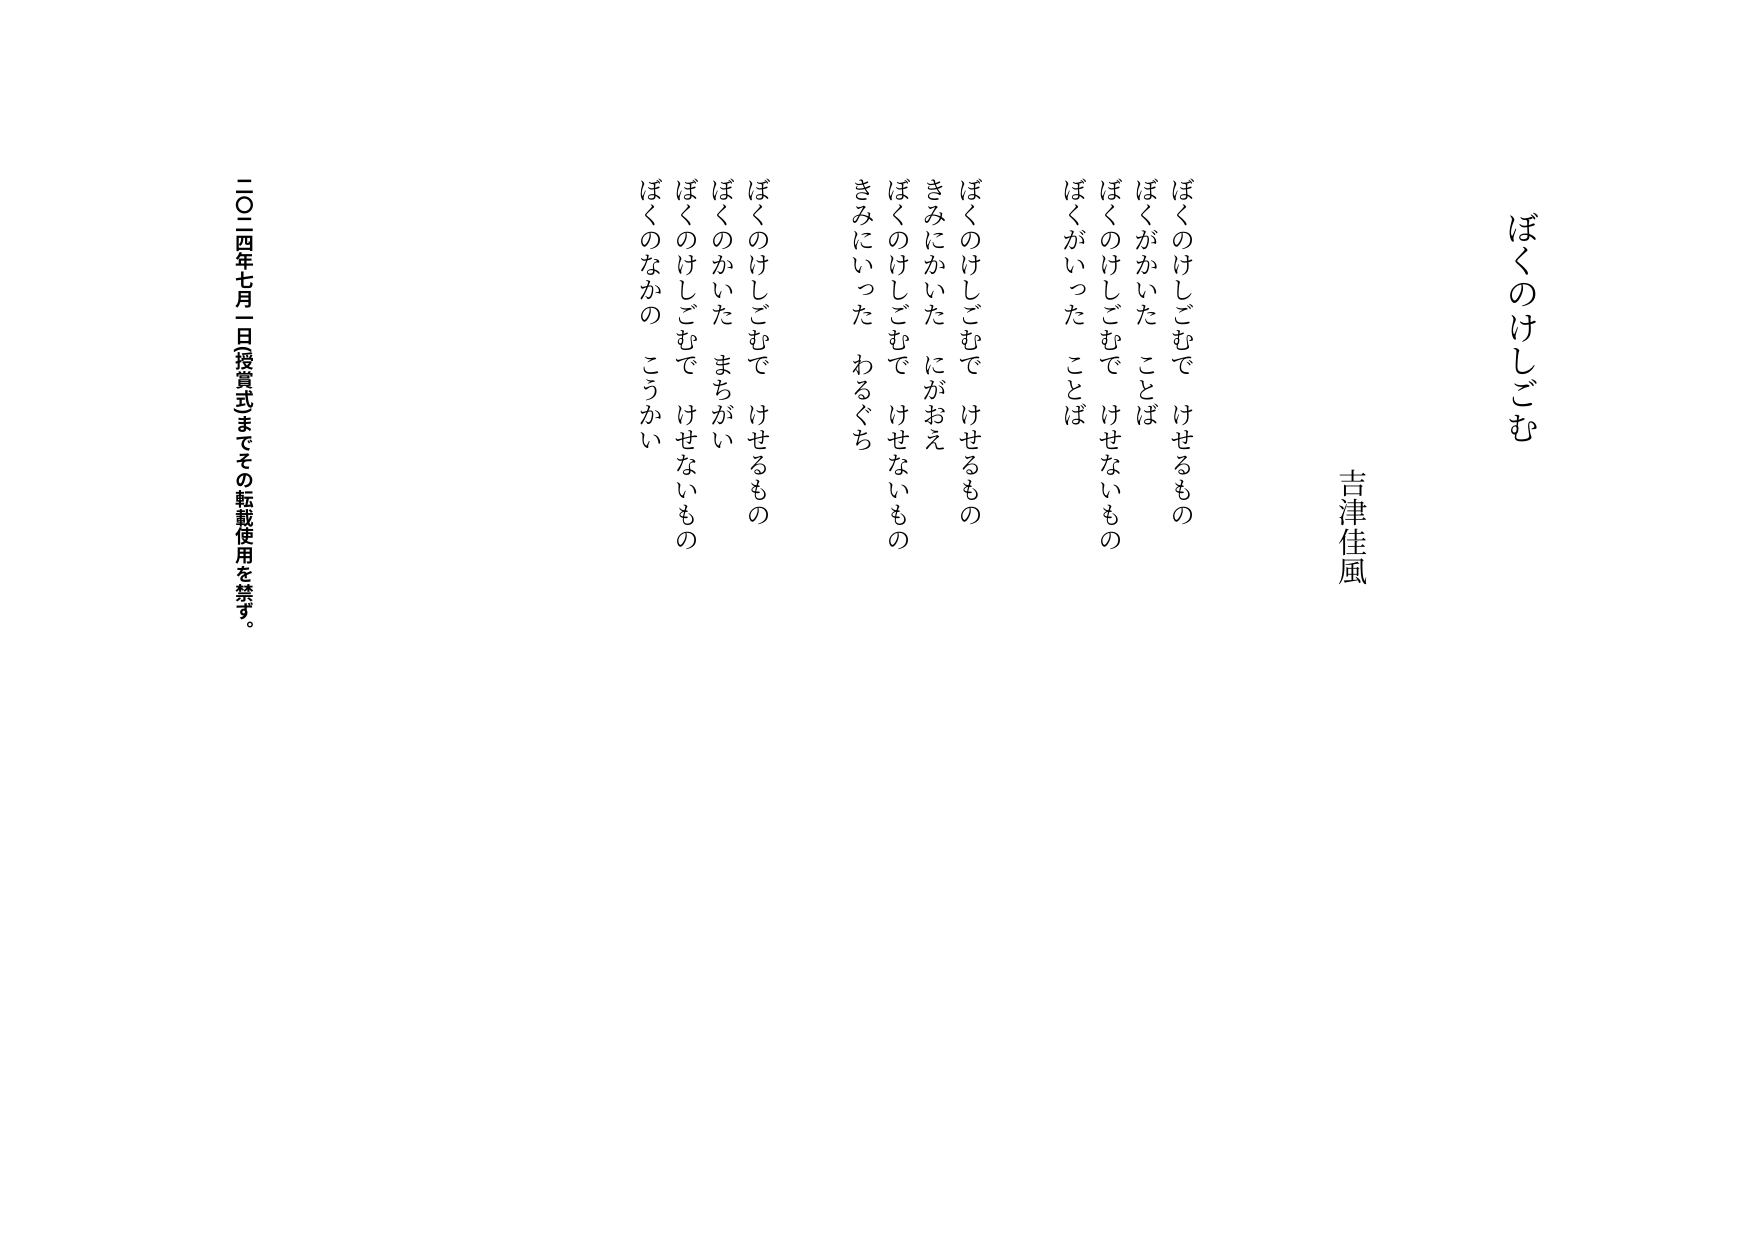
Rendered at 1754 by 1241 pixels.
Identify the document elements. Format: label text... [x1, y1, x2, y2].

text ぼくのかいた まちがい [705, 177, 741, 1063]
text ぼくがかいた ことば [1129, 177, 1164, 1063]
text ぼくのけしごむで けせるもの [1164, 177, 1201, 1063]
text ぼくのけしごむで けせるもの [741, 177, 777, 1063]
text ぼくのけしごむで けせるもの [953, 177, 989, 1063]
text ぼくのけしごむ [1499, 177, 1547, 1063]
text 二〇二四年七月一日(授賞式)までその転載使用を禁ず。 [231, 177, 258, 1063]
text きみにかいた にがおえ [917, 177, 953, 1063]
text ぼくがいった ことば [1057, 177, 1093, 1063]
text ぼくのなかの こうかい [633, 177, 669, 1063]
text ぼくのけしごむで けせないもの [1093, 177, 1129, 1063]
text きみにいった わるぐち [845, 177, 881, 1063]
text 吉津佳風 [1332, 177, 1374, 1063]
text ぼくのけしごむで けせないもの [669, 177, 705, 1063]
text ぼくのけしごむで けせないもの [881, 177, 917, 1063]
